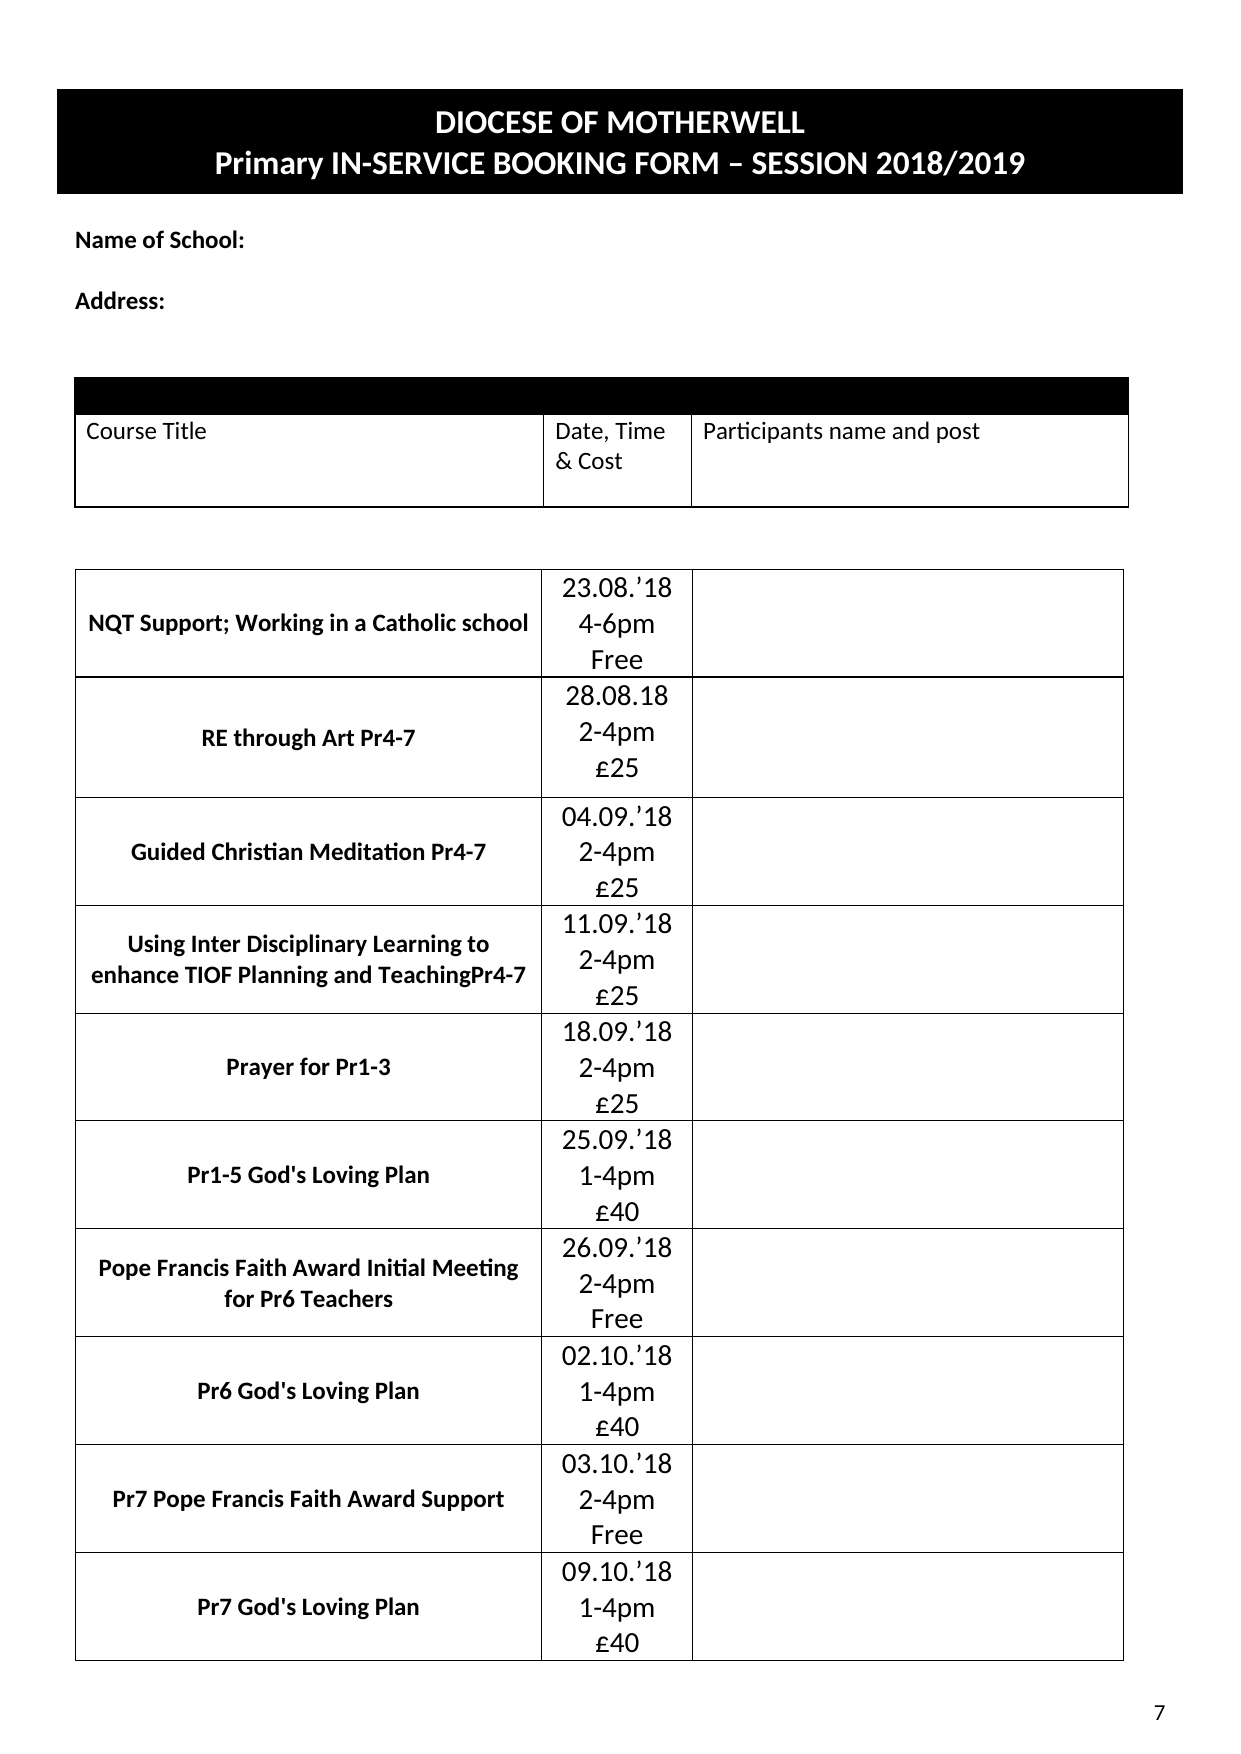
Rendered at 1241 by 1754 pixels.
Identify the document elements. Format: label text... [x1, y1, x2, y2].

table_cell Date, Time & Cost [544, 415, 691, 506]
table_cell 09.10.’18 1-4pm £40 [542, 1553, 692, 1660]
table_cell [693, 678, 1123, 797]
table_cell Pr1-5 God's Loving Plan [76, 1121, 541, 1228]
table_cell Pr6 God's Loving Plan [76, 1337, 541, 1444]
text DIOCESE OF MOTHERWELL [67, 99, 1173, 130]
text Primary IN-SERVICE BOOKING FORM – SESSION 2018/2019 [67, 130, 1173, 184]
table_cell Guided Christian Meditation Pr4-7 [76, 798, 541, 904]
table_cell Pr7 God's Loving Plan [76, 1553, 541, 1660]
table_cell Using Inter Disciplinary Learning to enhance TIOF Planning and TeachingPr4-7 [76, 906, 541, 1012]
table_cell [693, 1229, 1123, 1336]
table_cell 26.09.’18 2-4pm Free [542, 1229, 692, 1336]
text Address: [75, 286, 1165, 316]
table_header 23.08.’18 4-6pm Free [542, 570, 692, 676]
table_cell Participants name and post [692, 415, 1128, 506]
table_header [693, 570, 1123, 676]
table_header [76, 378, 1128, 414]
table_cell 18.09.’18 2-4pm £25 [542, 1014, 692, 1120]
table_cell [693, 1121, 1123, 1228]
table_cell Prayer for Pr1-3 [76, 1014, 541, 1120]
table_cell 25.09.’18 1-4pm £40 [542, 1121, 692, 1228]
table_cell 11.09.’18 2-4pm £25 [542, 906, 692, 1012]
table_cell 28.08.18 2-4pm £25 [542, 678, 692, 797]
table_cell [693, 1445, 1123, 1552]
table_cell [693, 1337, 1123, 1444]
table_cell Pr7 Pope Francis Faith Award Support [76, 1445, 541, 1552]
table_cell [693, 1553, 1123, 1660]
table_cell 03.10.’18 2-4pm Free [542, 1445, 692, 1552]
text Name of School: [75, 224, 1165, 255]
table_cell 04.09.’18 2-4pm £25 [542, 798, 692, 904]
table_cell [693, 798, 1123, 904]
table_cell Course Title [76, 415, 543, 506]
table_cell [693, 906, 1123, 1012]
table_cell [693, 1014, 1123, 1120]
table_header NQT Support; Working in a Catholic school [76, 570, 541, 676]
table_cell RE through Art Pr4-7 [76, 678, 541, 797]
table_cell 02.10.’18 1-4pm £40 [542, 1337, 692, 1444]
table_cell Pope Francis Faith Award Initial Meeting for Pr6 Teachers [76, 1229, 541, 1336]
